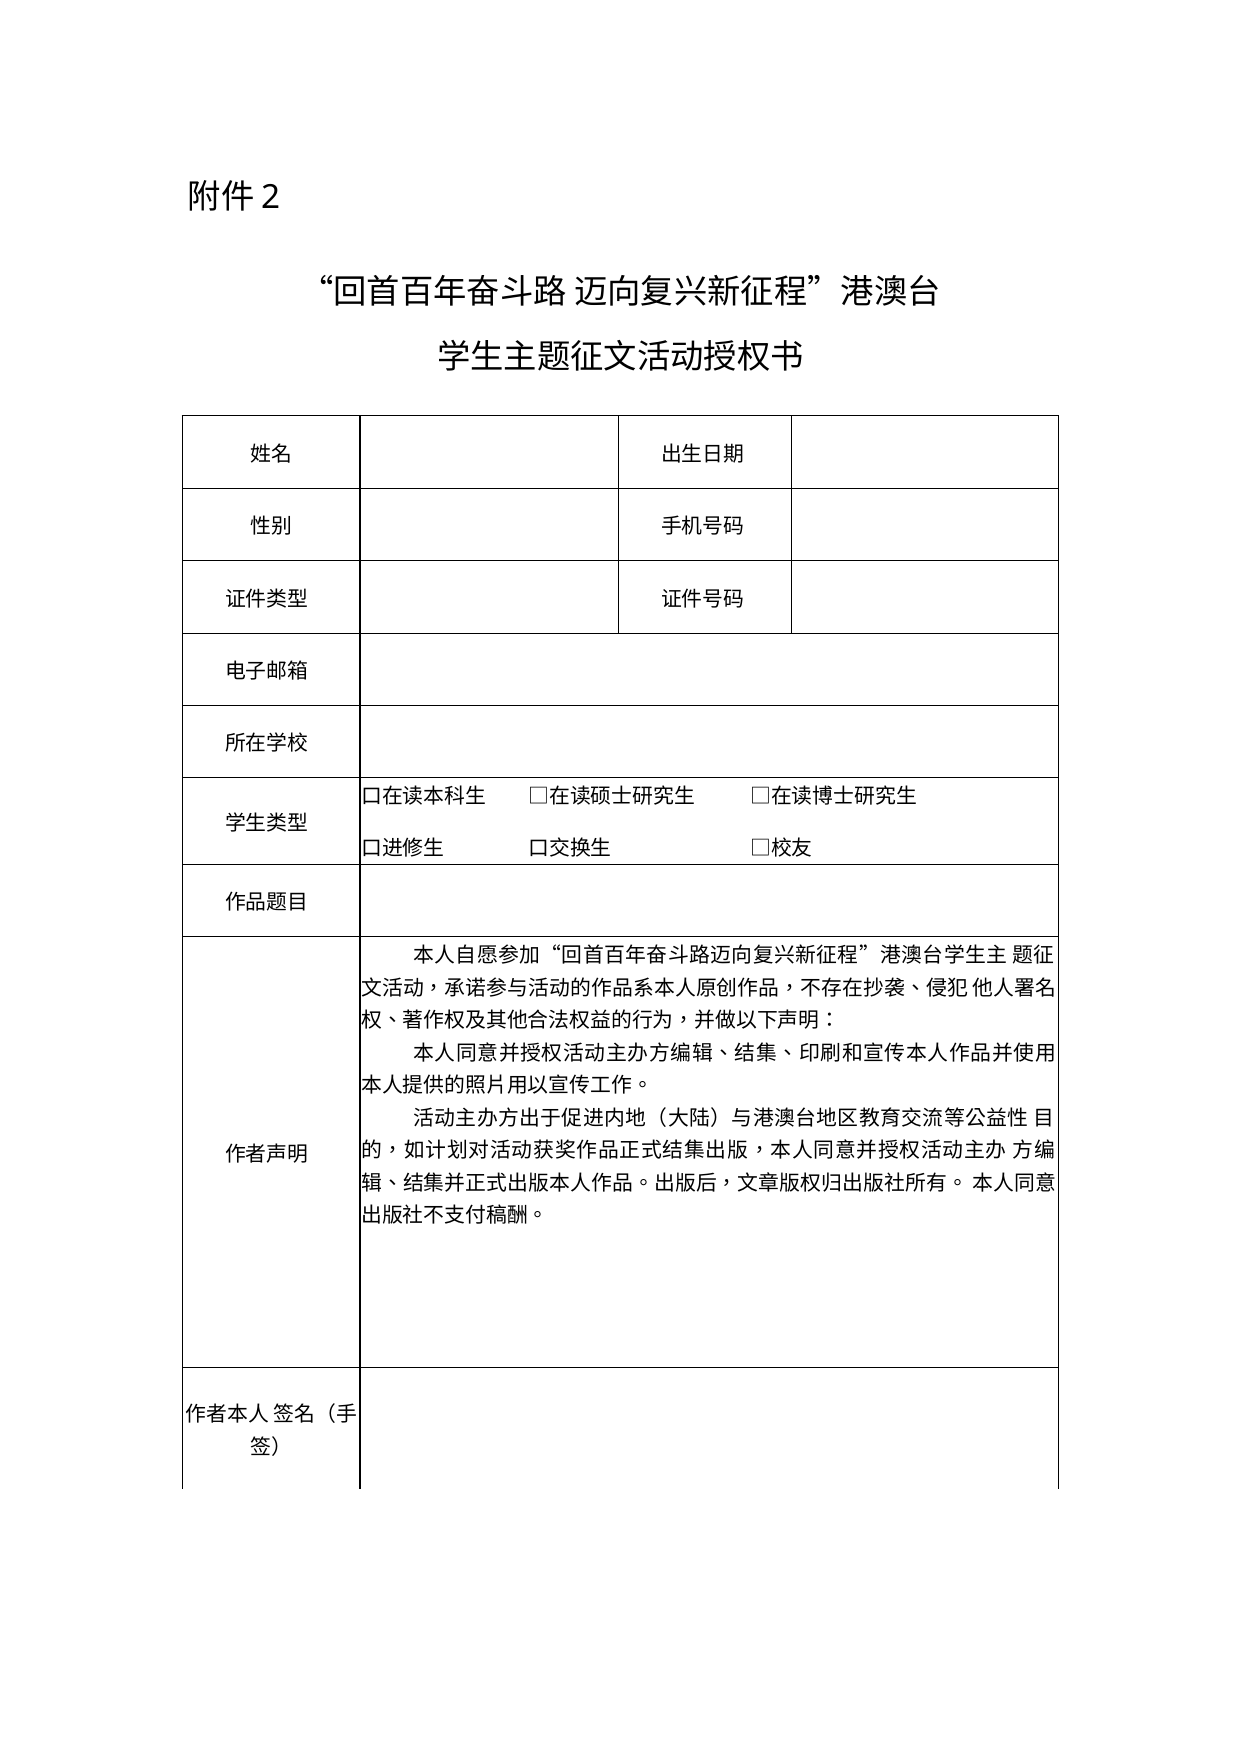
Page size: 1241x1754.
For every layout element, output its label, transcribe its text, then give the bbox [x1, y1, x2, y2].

table_header [361, 416, 618, 488]
table_cell 作者声明 [183, 937, 359, 1367]
table_cell [361, 634, 1058, 705]
table_cell [361, 706, 1058, 777]
table_cell [361, 865, 1058, 936]
table_header [792, 416, 1058, 488]
table_header 出生日期 [619, 416, 791, 488]
table_cell 作品题目 [183, 865, 359, 936]
table_cell [792, 489, 1058, 560]
table_cell 作者本人 签名（手签） [183, 1368, 359, 1489]
table_cell [361, 561, 618, 633]
table_cell 证件类型 [183, 561, 359, 633]
table_cell 口在读本科生 □在读硕士研究生 □在读博士研究生 口进修生 口交换生 □校友 [361, 778, 1058, 864]
table_header 姓名 [183, 416, 359, 488]
table_cell 电子邮箱 [183, 634, 359, 705]
table_cell 手机号码 [619, 489, 791, 560]
table_cell [792, 561, 1058, 633]
table_cell 所在学校 [183, 706, 359, 777]
table_cell 本人自愿参加“回首百年奋斗路迈向复兴新征程”港澳台学生主 题征文活动，承诺参与活动的作品系本人原创作品，不存在抄袭、侵犯 他人署名权、著作权及其他合法权益的行为，并做以下声明： 本人同意并授权活动主办方编辑、结集、印刷和宣传本人作品并使用本人提供的照片用以宣传工作。 活动主办方出于促进内地（大陆）与港澳台地区教育交流等公益性 目的，如计划对活动获奖作品正式结集出版，本人同意并授权活动主办 方编辑、结集并正式出版本人作品。出版后，文章版权归出版社所有。 本人同意出版社不支付稿酬。 [361, 937, 1058, 1367]
table_cell 学生类型 [183, 778, 359, 864]
table_cell 性别 [183, 489, 359, 560]
subtitle “回首百年奋斗路 迈向复兴新征程”港澳台 学生主题征文活动授权书 [187, 256, 1053, 386]
table_cell 证件号码 [619, 561, 791, 633]
subtitle 附件2 [187, 162, 1053, 227]
table_cell [361, 1368, 1058, 1489]
table_cell [361, 489, 618, 560]
